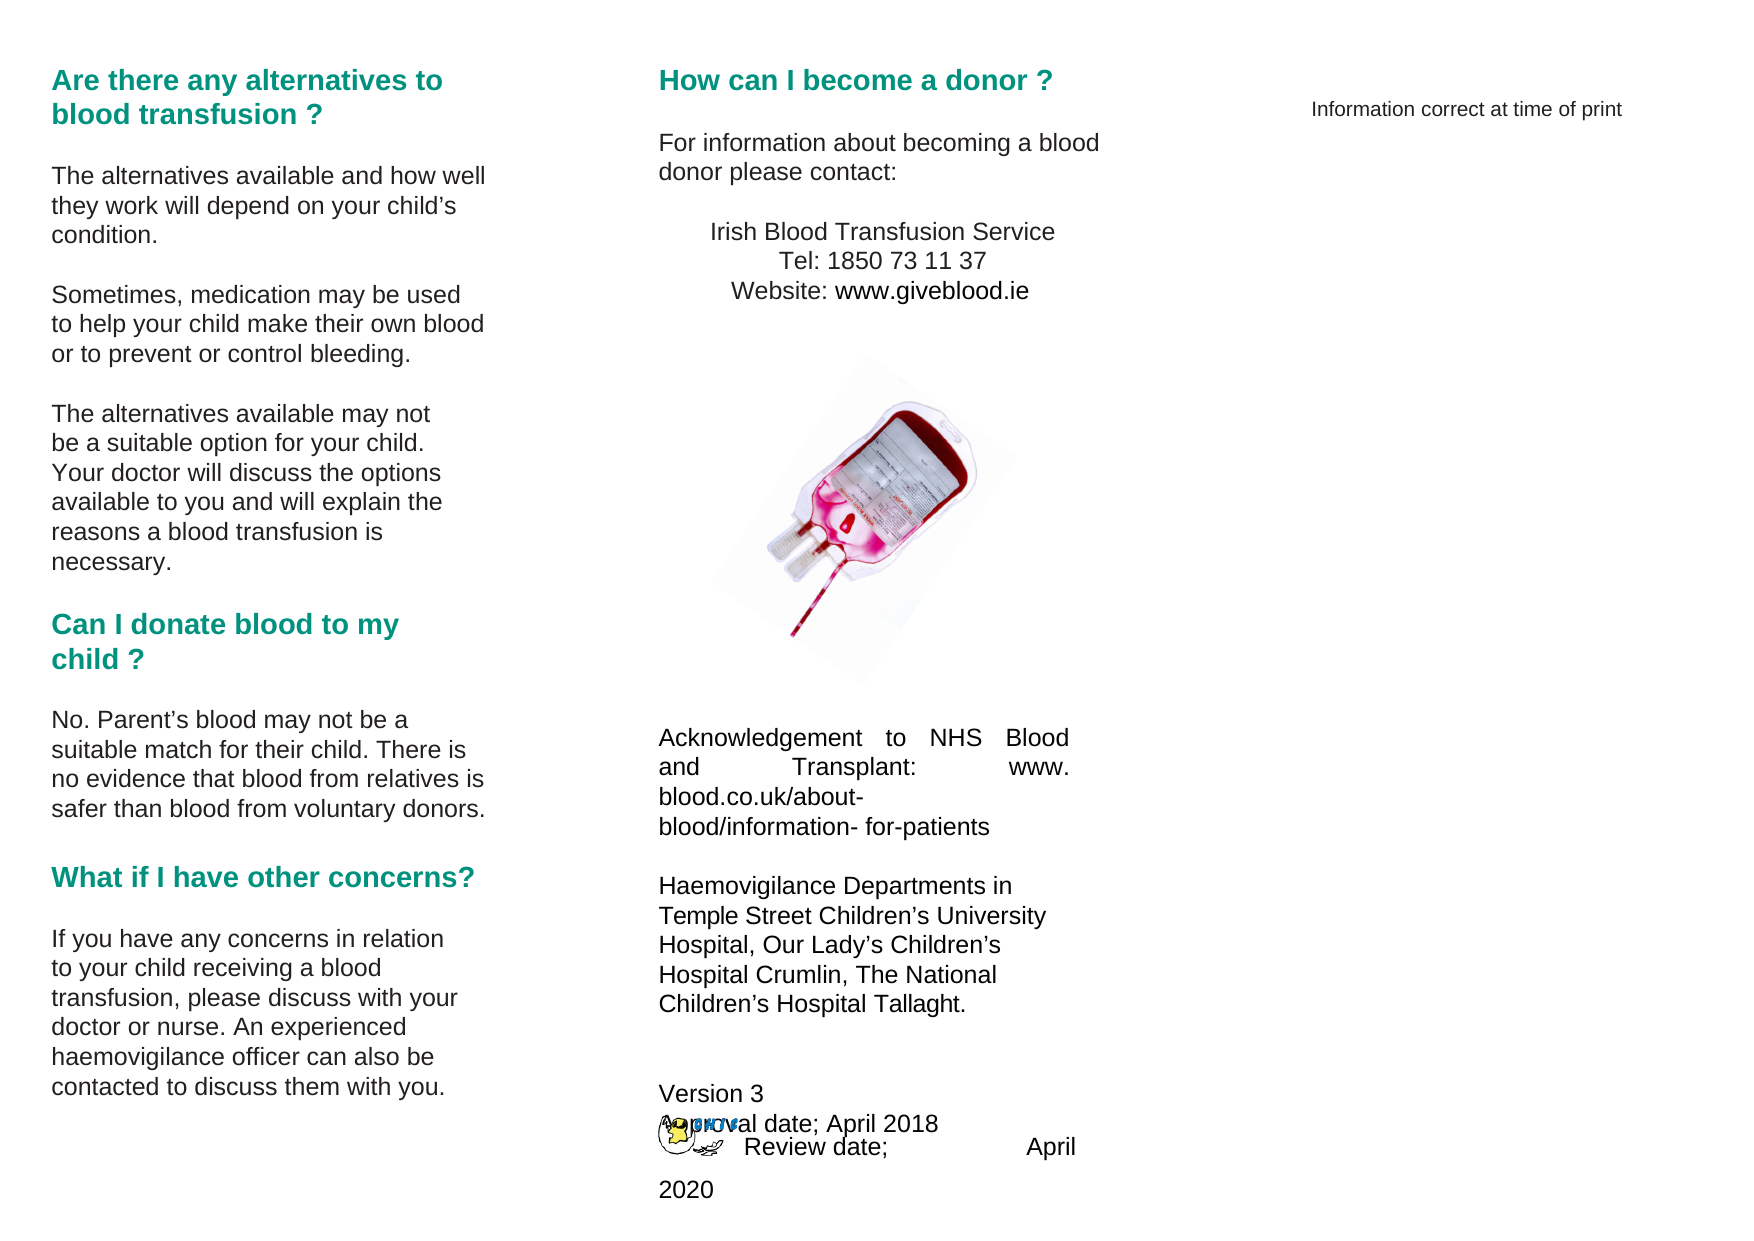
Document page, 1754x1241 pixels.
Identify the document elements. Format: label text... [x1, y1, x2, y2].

text Version 3 [658, 1079, 1105, 1108]
text Sometimes, medication may be used to help your child make their own blood or to prevent or control bleeding. [51, 280, 485, 368]
text Acknowledgement to NHS Blood and Transplant: www. blood.co.uk/about- blood/information- for-patients [658, 723, 1070, 840]
subtitle What if I have other concerns? [51, 860, 486, 893]
text Website: www.giveblood.ie [731, 276, 1105, 305]
text blood transfusion ? [51, 97, 486, 131]
picture [658, 1115, 738, 1156]
picture [710, 352, 1018, 686]
text Haemovigilance Departments in Temple Street Children’s University Hospital, Our Lady’s Children’s Hospital Crumlin, The National Children’s Hospital Tallaght. [658, 871, 1098, 1018]
text No. Parent’s blood may not be a suitable match for their child. There is no evidence that blood from relatives is safer than blood from voluntary donors. [51, 705, 488, 823]
text If you have any concerns in relation to your child receiving a blood transfusion, please discuss with your doctor or nurse. An experienced haemovigilance officer can also be contacted to discuss them with you. [51, 923, 460, 1100]
text The alternatives available and how well they work will depend on your child’s condition. [51, 161, 488, 249]
text Irish Blood Transfusion Service Tel: 1850 73 11 37 [708, 217, 1057, 275]
subtitle Can I donate blood to my child ? [51, 607, 401, 675]
text Information correct at time of print [1311, 97, 1712, 121]
text The alternatives available may not be a suitable option for your child. Your doctor will discuss the options available to you and will explain the reasons a blood transfusion is necessary. [51, 399, 445, 575]
text For information about becoming a blood donor please contact: [658, 128, 1102, 186]
text Approval date; April 2018 Review date; April 2020 [658, 1118, 1105, 1204]
